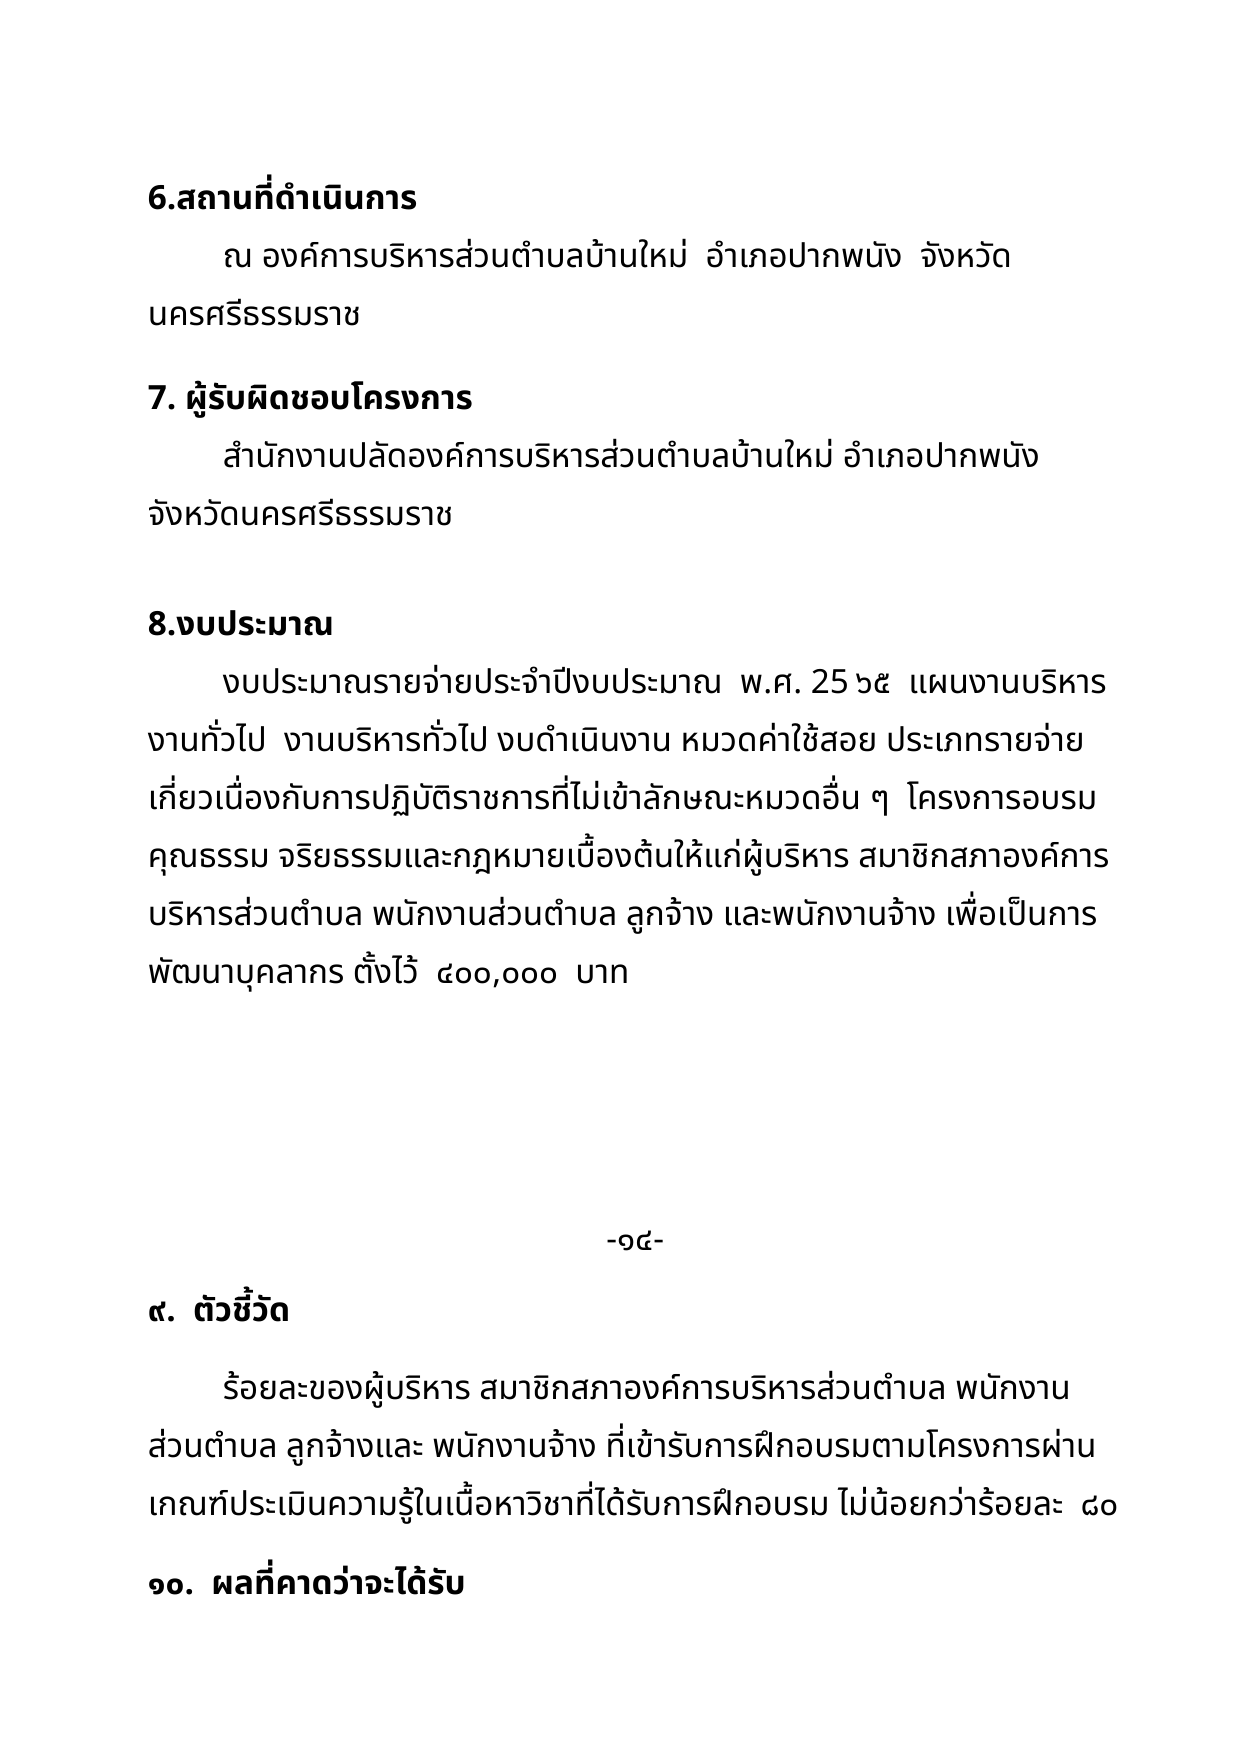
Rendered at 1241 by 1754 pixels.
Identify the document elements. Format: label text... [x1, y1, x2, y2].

text -๑๔- [148, 1215, 1122, 1265]
text 7. ผู้รับผิดชอบโครงการ [148, 374, 1122, 424]
text ร้อยละของผู้บริหาร สมาชิกสภาองค์การบริหารส่วนตำบล พนักงานส่วนตำบล ลูกจ้างและ พนักงานจ้าง ที่เข้ารับการฝึกอบรมตามโครงการผ่านเกณฑ์ประเมินความรู้ในเนื้อหาวิชาที่ได้รับการฝึกอบรม ไม่น้อยกว่าร้อยละ ๘๐ [148, 1364, 1122, 1531]
text งบประมาณรายจ่ายประจำปีงบประมาณ พ.ศ. 25๖๕ แผนงานบริหารงานทั่วไป งานบริหารทั่วไป งบดำเนินงาน หมวดค่าใช้สอย ประเภทรายจ่ายเกี่ยวเนื่องกับการปฏิบัติราชการที่ไม่เข้าลักษณะหมวดอื่น ๆ โครงการอบรมคุณธรรม จริยธรรมและกฎหมายเบื้องต้นให้แก่ผู้บริหาร สมาชิกสภาองค์การบริหารส่วนตำบล พนักงานส่วนตำบล ลูกจ้าง และพนักงานจ้าง เพื่อเป็นการพัฒนาบุคลากร ตั้งไว้ ๔๐๐,๐๐๐ บาท [148, 658, 1122, 998]
text 8.งบประมาณ [148, 600, 1122, 651]
text ๙. ตัวชี้วัด [148, 1285, 1122, 1336]
text 6.สถานที่ดำเนินการ [148, 174, 1122, 224]
text ณ องค์การบริหารส่วนตำบลบ้านใหม่ อำเภอปากพนัง จังหวัดนครศรีธรรมราช [148, 232, 1122, 340]
text สำนักงานปลัดองค์การบริหารส่วนตำบลบ้านใหม่ อำเภอปากพนัง จังหวัดนครศรีธรรมราช [148, 432, 1122, 540]
text ๑๐. ผลที่คาดว่าจะได้รับ [148, 1559, 1122, 1609]
